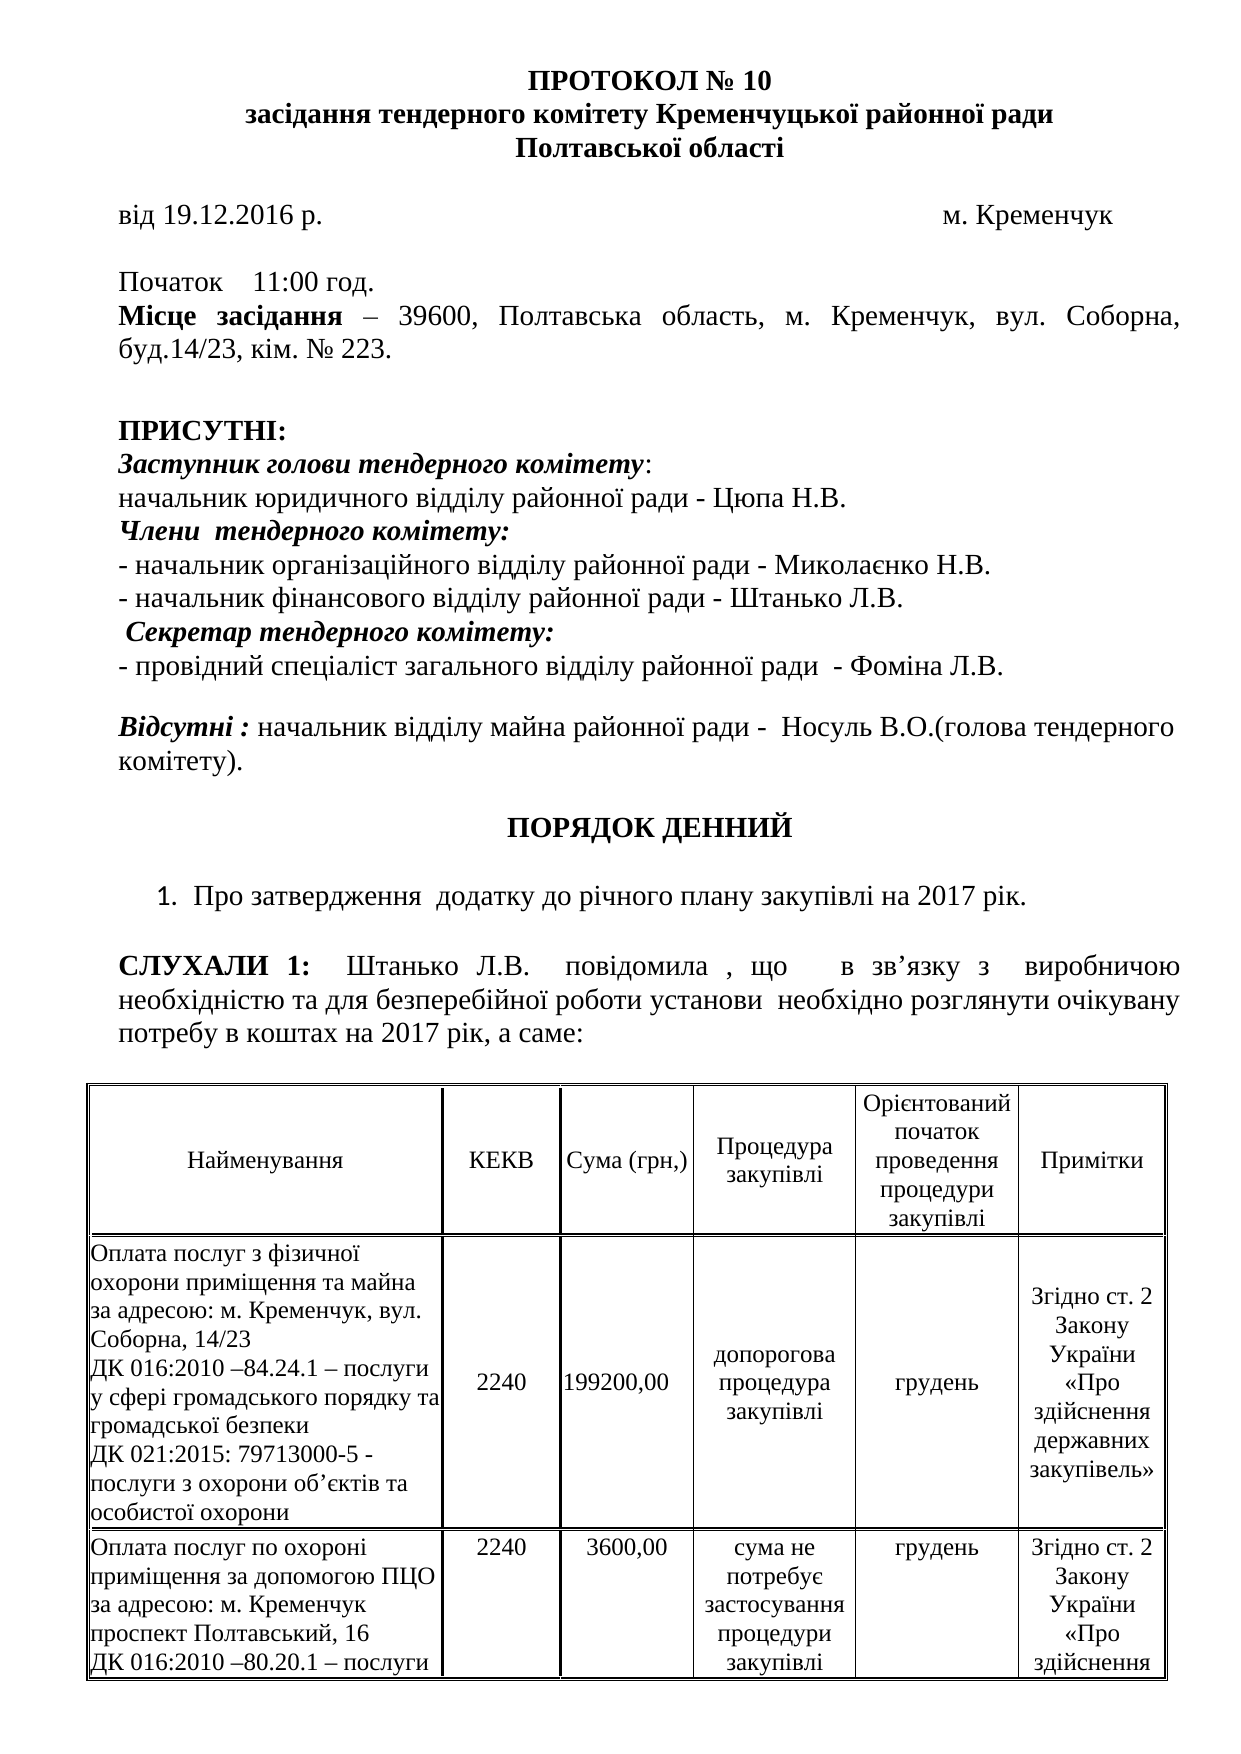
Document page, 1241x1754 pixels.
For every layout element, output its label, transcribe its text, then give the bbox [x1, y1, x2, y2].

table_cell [694, 1531, 855, 1677]
text Місце засідання – 39600, Полтавська область, м. Кременчук, вул. Соборна, буд.14/23, кім. № 223. [118, 298, 1181, 365]
text ПОРЯДОК ДЕННИЙ [118, 810, 1181, 843]
text від 19.12.2016 р. м. Кременчук [118, 197, 1181, 231]
table_header Примітки [1019, 1086, 1164, 1233]
table_cell 2240 [444, 1237, 559, 1527]
table_header Орієнтований початок проведення процедури закупівлі [856, 1086, 1018, 1233]
text Полтавської області [118, 130, 1181, 164]
table_cell допорогова процедура закупівлі [694, 1237, 855, 1527]
text начальник юридичного відділу районної ради - Цюпа Н.В. [118, 480, 1181, 513]
text засідання тендерного комітету Кременчуцької районної ради [118, 97, 1181, 130]
text Відсутні : начальник відділу майна районної ради - Носуль В.О.(голова тендерного комітету). [118, 709, 1181, 776]
text - начальник організаційного відділу районної ради - Миколаєнко Н.В. [118, 547, 1181, 581]
table_cell грудень [856, 1531, 1018, 1677]
text ПРИСУТНІ: [118, 413, 1181, 446]
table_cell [1019, 1527, 1165, 1677]
text ПРОТОКОЛ № 10 [118, 63, 1181, 97]
text Заступник голови тендерного комітету: [118, 446, 1181, 480]
table_cell Згідно ст. 2 Закону України «Про здійснення державних закупівель» [1019, 1233, 1165, 1527]
table_cell 2240 [442, 1531, 560, 1677]
text - начальник фінансового відділу районної ради - Штанько Л.В. [118, 581, 1181, 614]
table_cell 199200,00 [562, 1237, 693, 1527]
table_header Процедура закупівлі [694, 1086, 855, 1233]
text Секретар тендерного комітету: [118, 614, 1181, 648]
table_cell грудень [856, 1237, 1018, 1527]
text Початок 11:00 год. [118, 264, 1181, 298]
table_cell 3600,00 [560, 1531, 693, 1677]
table_cell Оплата послуг з фізичної охорони приміщення та майна за адресою: м. Кременчук, вул. Соборна, 14/23 ДК 016:2010 –84.24.1 – послуги у сфері громадського порядку та громадської безпеки ДК 021:2015: 79713000-5 - послуги з охорони об’єктів та особистої охорони [90, 1233, 441, 1527]
text Члени тендерного комітету: [118, 513, 1181, 547]
list Про затвердження додатку до річного плану закупівлі на 2017 рік. [156, 877, 1181, 913]
table_header КЕКВ [442, 1086, 560, 1233]
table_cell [90, 1527, 442, 1677]
text СЛУХАЛИ 1: Штанько Л.В. повідомила , що в зв’язку з виробничою необхідністю та для безперебійної роботи установи необхідно розглянути очікувану потребу в коштах на 2017 рік, а саме: [118, 948, 1181, 1049]
table_header Найменування [90, 1086, 442, 1233]
text - провідний спеціаліст загального відділу районної ради - Фоміна Л.В. [118, 648, 1181, 681]
table_header Сума (грн,) [560, 1086, 693, 1233]
